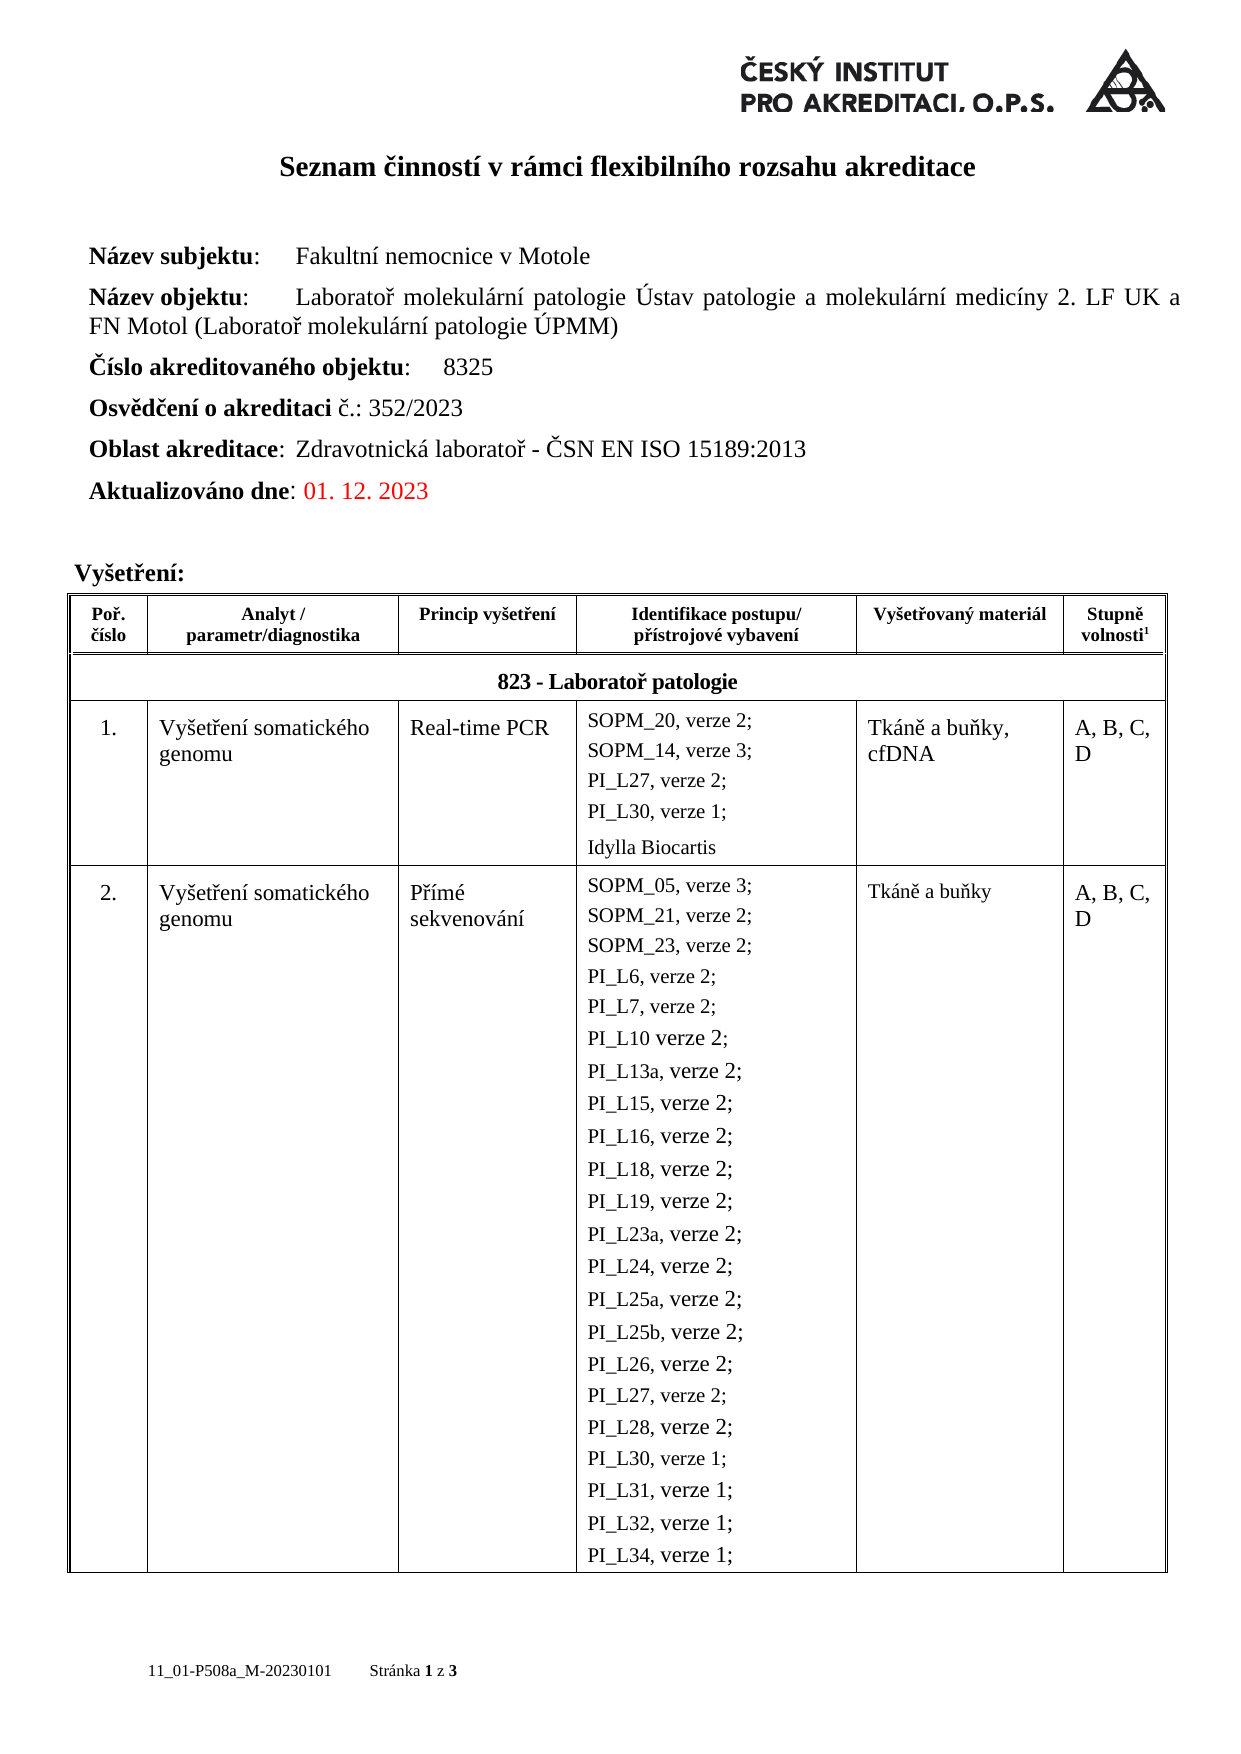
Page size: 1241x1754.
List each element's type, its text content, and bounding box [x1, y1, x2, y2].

table_header Princip vyšetření [399, 596, 576, 652]
text Název objektu: Laboratoř molekulární patologie Ústav patologie a molekulární medicíny 2. LF UK a FN Motol (Laboratoř molekulární patologie ÚPMM) [89, 282, 1181, 339]
table_cell A, B, C, D [1064, 866, 1165, 1572]
table_cell 2. [71, 866, 147, 1572]
text Osvědčení o akreditaci č.: 352/2023 [89, 393, 1181, 422]
table_cell Tkáně a buňky [857, 866, 1063, 1572]
text Vyšetření: [74, 558, 1122, 587]
table_cell Vyšetření somatického genomu [148, 701, 398, 865]
text Oblast akreditace: Zdravotnická laboratoř - ČSN EN ISO 15189:2013 [89, 434, 1181, 463]
text Číslo akreditovaného objektu: 8325 [89, 352, 1181, 381]
table_cell Přímé sekvenování [399, 866, 576, 1572]
table_header Vyšetřovaný materiál [857, 596, 1063, 652]
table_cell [148, 866, 398, 1572]
table_cell A, B, C, D [1064, 701, 1165, 865]
table_header Analyt / parametr/diagnostika [148, 596, 398, 652]
table_header Identifikace postupu/ přístrojové vybavení [577, 596, 856, 652]
table_cell Tkáně a buňky, cfDNA [857, 701, 1063, 865]
table_cell Real-time PCR [399, 701, 576, 865]
text Aktualizováno dne: 01. 12. 2023 [89, 476, 1181, 504]
picture [740, 48, 1165, 111]
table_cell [577, 866, 856, 1572]
table_cell 1. [71, 701, 147, 865]
table_header Stupně volnosti1 [1064, 596, 1165, 652]
table_cell SOPM_20, verze 2; SOPM_14, verze 3; PI_L27, verze 2; PI_L30, verze 1; Idylla Biocartis [577, 701, 856, 865]
table_header Poř. číslo [71, 596, 147, 652]
text Název subjektu: Fakultní nemocnice v Motole [89, 241, 1181, 269]
table_cell 823 - Laboratoř patologie [69, 652, 1167, 700]
